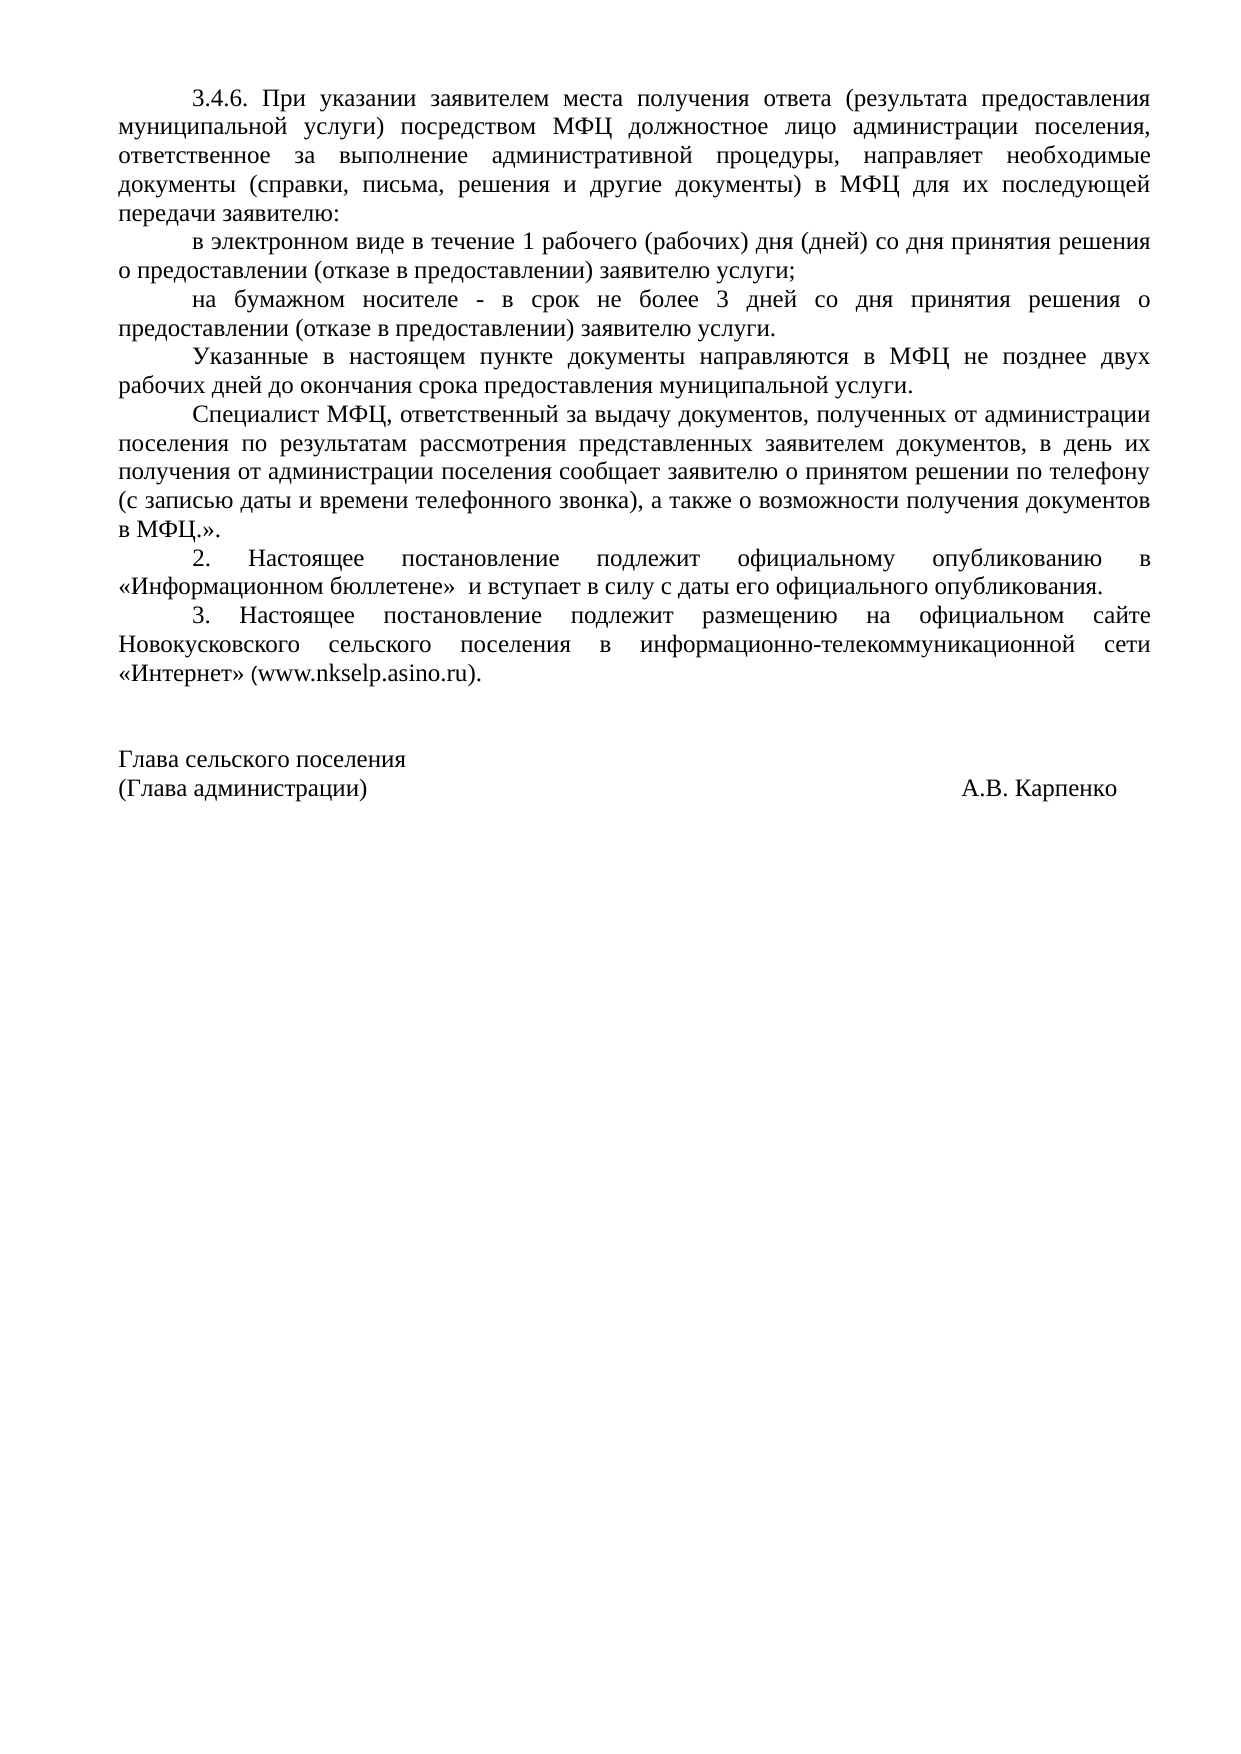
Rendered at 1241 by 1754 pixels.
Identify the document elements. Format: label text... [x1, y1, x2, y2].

text Глава сельского поселения [118, 744, 1152, 773]
text на бумажном носителе - в срок не более 3 дней со дня принятия решения о предоставлении (отказе в предоставлении) заявителю услуги. [118, 284, 1152, 341]
text (Глава администрации) А.В. Карпенко [118, 773, 1152, 801]
text 2. Настоящее постановление подлежит официальному опубликованию в «Информационном бюллетене» и вступает в силу с даты его официального опубликования. [118, 543, 1152, 600]
text 3.4.6. При указании заявителем места получения ответа (результата предоставления муниципальной услуги) посредством МФЦ должностное лицо администрации поселения, ответственное за выполнение административной процедуры, направляет необходимые документы (справки, письма, решения и другие документы) в МФЦ для их последующей передачи заявителю: [118, 83, 1152, 226]
text 3. Настоящее постановление подлежит размещению на официальном сайте Новокусковского сельского поселения в информационно-телекоммуникационной сети «Интернет» (www.nkselp.asino.ru). [118, 600, 1152, 686]
text Специалист МФЦ, ответственный за выдачу документов, полученных от администрации поселения по результатам рассмотрения представленных заявителем документов, в день их получения от администрации поселения сообщает заявителю о принятом решении по телефону (с записью даты и времени телефонного звонка), а также о возможности получения документов в МФЦ.». [118, 399, 1152, 543]
text в электронном виде в течение 1 рабочего (рабочих) дня (дней) со дня принятия решения о предоставлении (отказе в предоставлении) заявителю услуги; [118, 226, 1152, 284]
text Указанные в настоящем пункте документы направляются в МФЦ не позднее двух рабочих дней до окончания срока предоставления муниципальной услуги. [118, 341, 1152, 399]
